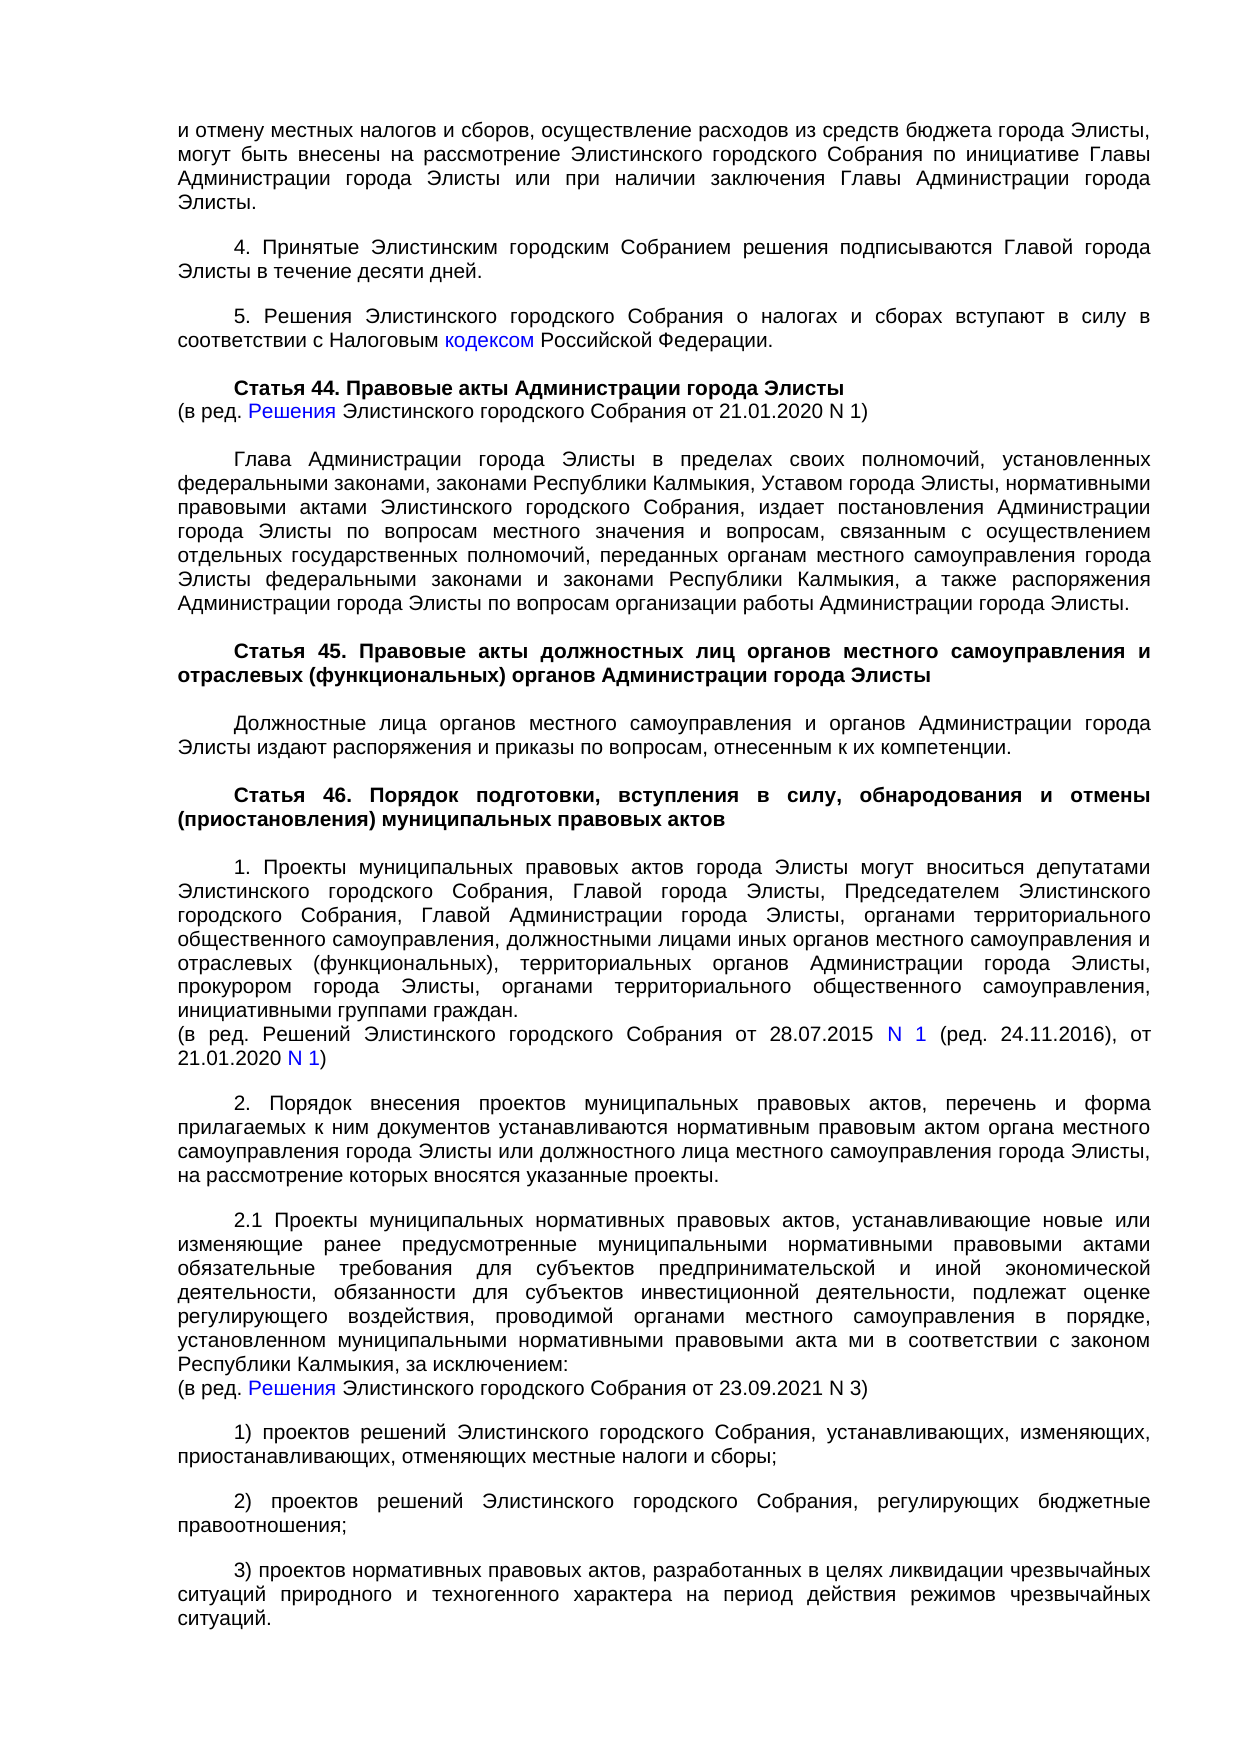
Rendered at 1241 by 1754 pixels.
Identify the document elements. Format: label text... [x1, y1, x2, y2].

text 2.1 Проекты муниципальных нормативных правовых актов, устанавливающие новые или изменяющие ранее предусмотренные муниципальными нормативными правовыми актами обязательные требования для субъектов предпринимательской и иной экономической деятельности, обязанности для субъектов инвестиционной деятельности, подлежат оценке регулирующего воздействия, проводимой органами местного самоуправления в порядке, установленном муниципальными нормативными правовыми акта ми в соответствии с законом Республики Калмыкия, за исключением: [177, 1208, 1152, 1375]
title Статья 46. Порядок подготовки, вступления в силу, обнародования и отмены (приостановления) муниципальных правовых актов [177, 783, 1152, 831]
text 4. Принятые Элистинским городским Собранием решения подписываются Главой города Элисты в течение десяти дней. [177, 235, 1152, 283]
title Статья 45. Правовые акты должностных лиц органов местного самоуправления и отраслевых (функциональных) органов Администрации города Элисты [177, 639, 1152, 687]
title Статья 44. Правовые акты Администрации города Элисты [177, 375, 1152, 399]
text (в ред. Решений Элистинского городского Собрания от 28.07.2015 N 1 (ред. 24.11.2016), от 21.01.2020 N 1) [177, 1022, 1152, 1070]
text (в ред. Решения Элистинского городского Собрания от 21.01.2020 N 1) [177, 399, 1152, 423]
text (в ред. Решения Элистинского городского Собрания от 23.09.2021 N 3) [177, 1375, 1152, 1399]
text 1. Проекты муниципальных правовых актов города Элисты могут вноситься депутатами Элистинского городского Собрания, Главой города Элисты, Председателем Элистинского городского Собрания, Главой Администрации города Элисты, органами территориального общественного самоуправления, должностными лицами иных органов местного самоуправления и отраслевых (функциональных), территориальных органов Администрации города Элисты, прокурором города Элисты, органами территориального общественного самоуправления, инициативными группами граждан. [177, 854, 1152, 1022]
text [177, 118, 1152, 214]
text 2) проектов решений Элистинского городского Собрания, регулирующих бюджетные правоотношения; [177, 1489, 1152, 1537]
text Должностные лица органов местного самоуправления и органов Администрации города Элисты издают распоряжения и приказы по вопросам, отнесенным к их компетенции. [177, 711, 1152, 759]
text 3) проектов нормативных правовых актов, разработанных в целях ликвидации чрезвычайных ситуаций природного и техногенного характера на период действия режимов чрезвычайных ситуаций. [177, 1558, 1152, 1629]
text 1) проектов решений Элистинского городского Собрания, устанавливающих, изменяющих, приостанавливающих, отменяющих местные налоги и сборы; [177, 1420, 1152, 1468]
text 5. Решения Элистинского городского Собрания о налогах и сборах вступают в силу в соответствии с Налоговым кодексом Российской Федерации. [177, 303, 1152, 351]
text Глава Администрации города Элисты в пределах своих полномочий, установленных федеральными законами, законами Республики Калмыкия, Уставом города Элисты, нормативными правовыми актами Элистинского городского Собрания, издает постановления Администрации города Элисты по вопросам местного значения и вопросам, связанным с осуществлением отдельных государственных полномочий, переданных органам местного самоуправления города Элисты федеральными законами и законами Республики Калмыкия, а также распоряжения Администрации города Элисты по вопросам организации работы Администрации города Элисты. [177, 447, 1152, 615]
text 2. Порядок внесения проектов муниципальных правовых актов, перечень и форма прилагаемых к ним документов устанавливаются нормативным правовым актом органа местного самоуправления города Элисты или должностного лица местного самоуправления города Элисты, на рассмотрение которых вносятся указанные проекты. [177, 1091, 1152, 1187]
